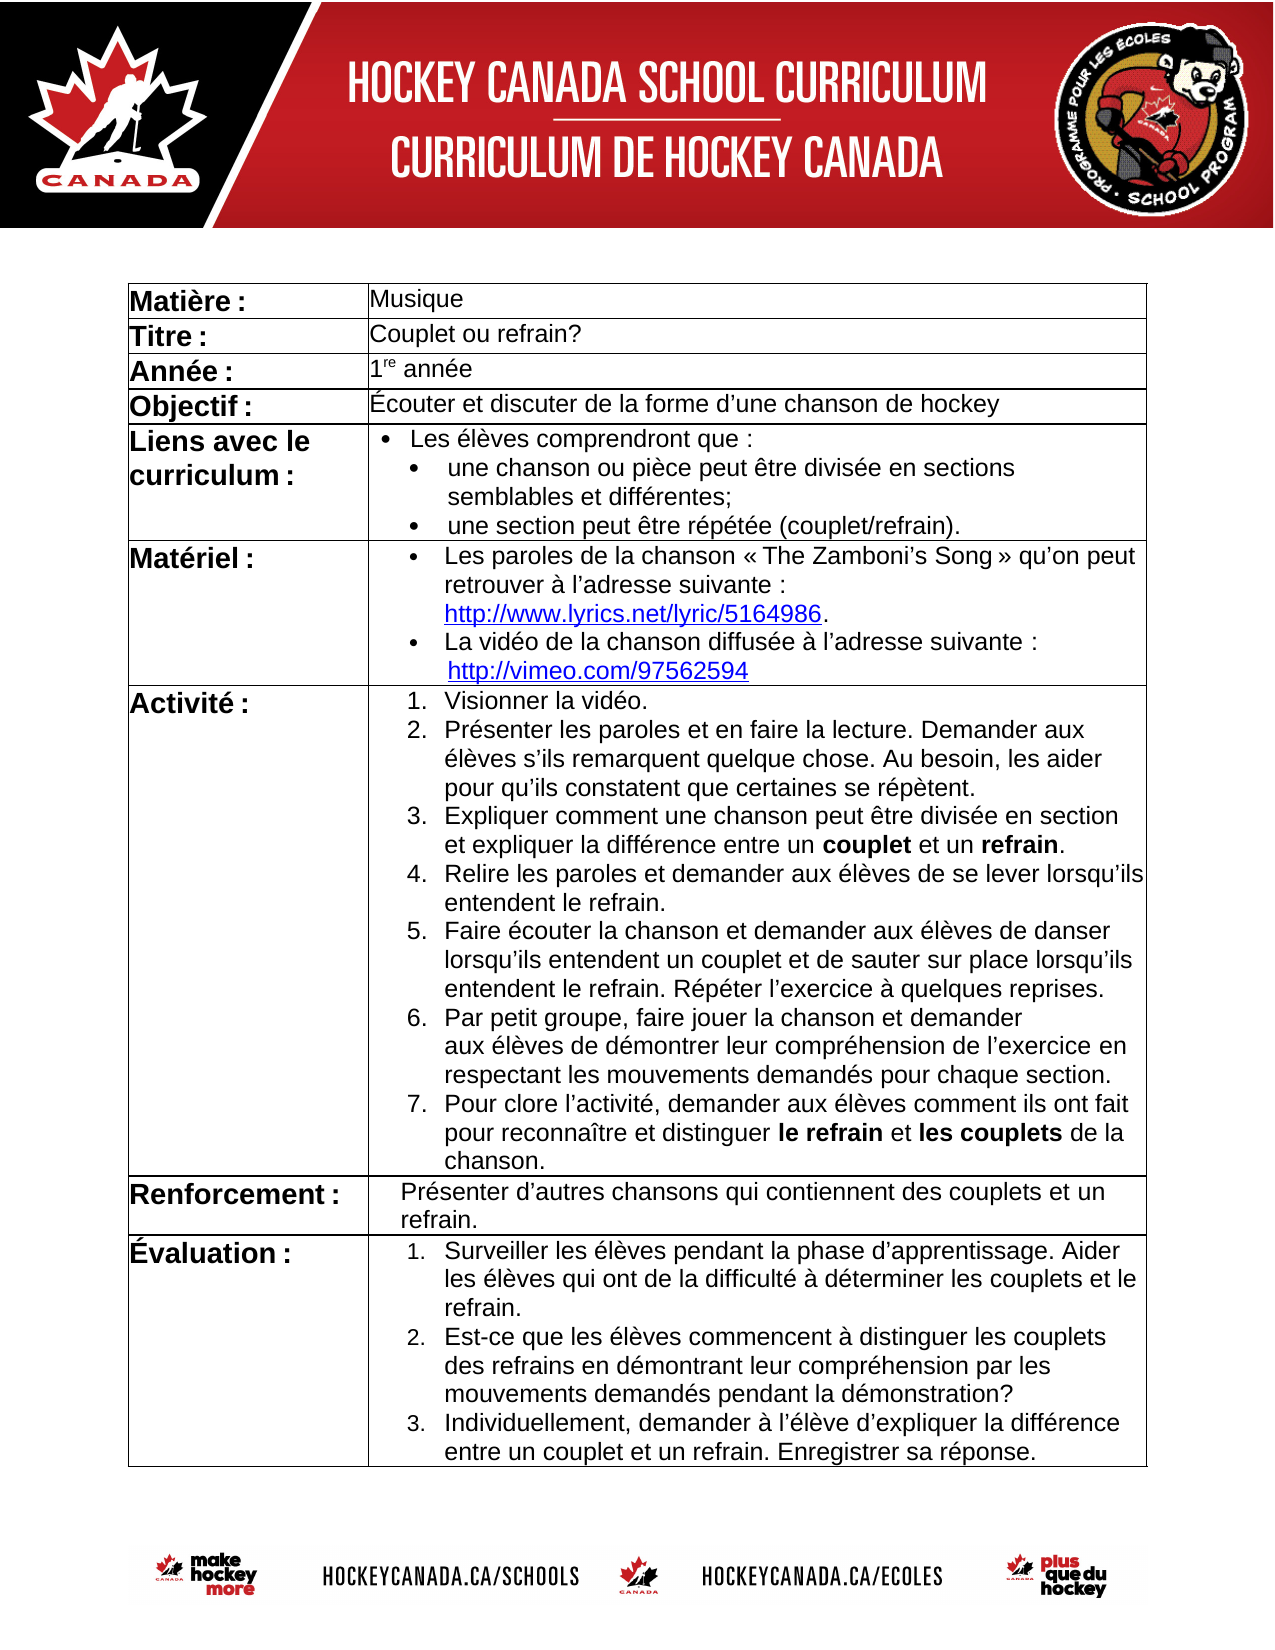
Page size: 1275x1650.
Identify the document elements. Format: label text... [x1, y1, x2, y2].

table_cell Les paroles de la chanson « The Zamboni’s Song » qu’on peut retrouver à l’adresse suivante : http://www.lyrics.net/lyric/5164986. La vidéo de la chanson diffusée à l’adresse suivante : http://vimeo.com/97562594 [369, 541, 1146, 685]
table_header Matière : [129, 284, 368, 318]
table_cell Évaluation : [129, 1236, 368, 1466]
table_cell Écouter et discuter de la forme d’une chanson de hockey [369, 390, 1146, 423]
table_cell Titre : [129, 319, 368, 353]
table_header Musique [369, 284, 1146, 318]
picture [127, 1545, 1148, 1605]
table_cell Activité : [129, 686, 368, 1175]
table_cell Présenter d’autres chansons qui contiennent des couplets et un refrain. [369, 1177, 1146, 1234]
table_cell Couplet ou refrain? [369, 319, 1146, 353]
table_cell 1re année [369, 354, 1146, 388]
table_cell Visionner la vidéo. Présenter les paroles et en faire la lecture. Demander aux élèves s’ils remarquent quelque chose. Au besoin, les aider pour qu’ils constatent que certaines se répètent. Expliquer comment une chanson peut être divisée en section et expliquer la différence entre un couplet et un refrain. Relire les paroles et demander aux élèves de se lever lorsqu’ils entendent le refrain. Faire écouter la chanson et demander aux élèves de danser lorsqu’ils entendent un couplet et de sauter sur place lorsqu’ils entendent le refrain. Répéter l’exercice à quelques reprises. Par petit groupe, faire jouer la chanson et demander aux élèves de démontrer leur compréhension de l’exercice en respectant les mouvements demandés pour chaque section. Pour clore l’activité, demander aux élèves comment ils ont fait pour reconnaître et distinguer le refrain et les couplets de la chanson. [369, 686, 1146, 1175]
table_cell Les élèves comprendront que : une chanson ou pièce peut être divisée en sections semblables et différentes; une section peut être répétée (couplet/refrain). [369, 425, 1146, 539]
table_cell Renforcement : [129, 1177, 368, 1234]
table_cell Matériel : [129, 541, 368, 685]
table_cell Objectif : [129, 390, 368, 423]
picture [0, 2, 1274, 228]
table_cell Année : [129, 354, 368, 388]
table_cell Liens avec le curriculum : [129, 425, 368, 539]
table_cell Surveiller les élèves pendant la phase d’apprentissage. Aider les élèves qui ont de la difficulté à déterminer les couplets et le refrain. Est-ce que les élèves commencent à distinguer les couplets des refrains en démontrant leur compréhension par les mouvements demandés pendant la démonstration? Individuellement, demander à l’élève d’expliquer la différence entre un couplet et un refrain. Enregistrer sa réponse. [369, 1236, 1146, 1466]
